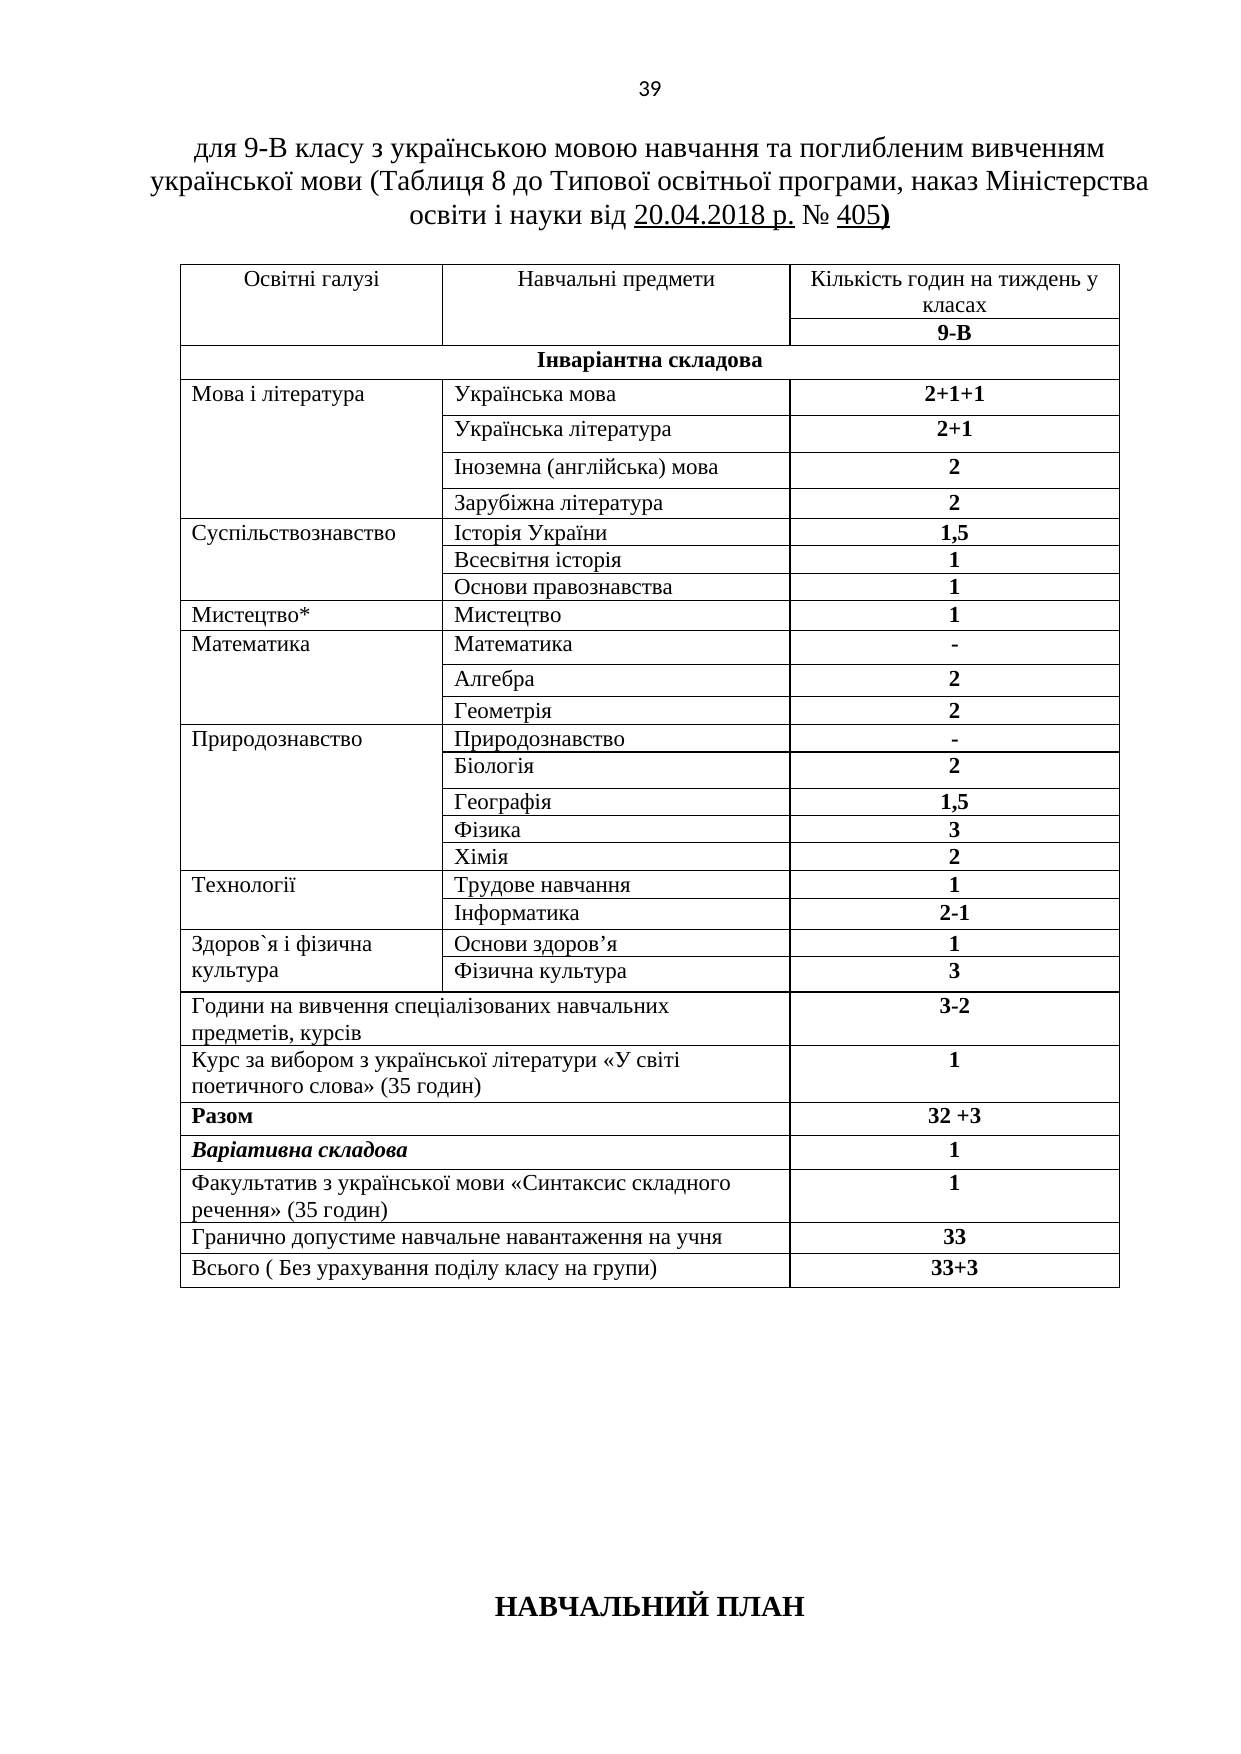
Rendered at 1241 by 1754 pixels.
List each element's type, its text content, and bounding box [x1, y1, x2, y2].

table_cell 2-1 [791, 899, 1119, 929]
table_cell Українська мова [443, 380, 789, 414]
table_cell 3 [791, 816, 1119, 842]
table_cell Хімія [443, 843, 789, 870]
table_cell Всього ( Без урахування поділу класу на групи) [181, 1254, 789, 1287]
table_cell - [791, 725, 1119, 751]
table_cell 1 [791, 1046, 1119, 1102]
table_cell 2 [791, 453, 1119, 488]
table_cell Здоров`я і фізична культура [181, 930, 442, 991]
table_cell 32 +3 [791, 1103, 1119, 1135]
table_cell 33+3 [791, 1254, 1119, 1287]
table_cell Суспільствознавство [181, 519, 442, 600]
table_cell Іноземна (англійська) мова [443, 453, 789, 488]
table_cell Технології [181, 871, 442, 929]
table_cell 1 [791, 1136, 1119, 1168]
text для 9-В класу з українською мовою навчання та поглибленим вивченням української мови (Таблиця 8 до Типової освітньої програми, наказ Міністерства освіти і науки від 20.04.2018 р. № 405) [148, 130, 1152, 230]
table_cell 1 [791, 601, 1119, 629]
table_cell 9-В [791, 319, 1119, 345]
table_cell Українська література [443, 416, 789, 452]
table_cell 3 [791, 957, 1119, 991]
table_cell Математика [181, 631, 442, 724]
table_cell Історія України [443, 519, 789, 545]
table_cell Основи здоров’я [443, 930, 789, 956]
table_cell Фізична культура [443, 957, 789, 991]
table_cell 1,5 [791, 789, 1119, 815]
table_cell Природознавство [181, 725, 442, 870]
table_cell Разом [181, 1103, 789, 1135]
table_cell 1,5 [791, 519, 1119, 545]
table_cell 2 [791, 697, 1119, 724]
table_cell Трудове навчання [443, 871, 789, 898]
text НАВЧАЛЬНИЙ ПЛАН [148, 1589, 1152, 1623]
table_cell Факультатив з української мови «Синтаксис складного речення» (35 годин) [181, 1170, 789, 1222]
table_cell 33 [791, 1223, 1119, 1253]
table_cell Біологія [443, 753, 789, 787]
table_cell 2+1+1 [791, 380, 1119, 414]
table_cell Інваріантна складова [181, 346, 1119, 378]
table_cell 1 [791, 1170, 1119, 1222]
table_cell Мова і література [181, 380, 442, 518]
table_cell Математика [443, 631, 789, 664]
table_cell 2 [791, 489, 1119, 518]
table_header Навчальні предмети [443, 265, 789, 345]
table_cell 1 [791, 871, 1119, 898]
table_cell - [791, 631, 1119, 664]
table_cell Географія [443, 789, 789, 815]
table_header Освітні галузі [181, 265, 442, 345]
table_cell Години на вивчення спеціалізованих навчальних предметів, курсів [181, 993, 789, 1045]
table_cell 2 [791, 843, 1119, 870]
table_cell Всесвітня історія [443, 546, 789, 572]
table_cell 1 [791, 574, 1119, 600]
table_cell 3-2 [791, 993, 1119, 1045]
table_cell 2+1 [791, 416, 1119, 452]
table_cell 1 [791, 930, 1119, 956]
table_cell Природознавство [443, 725, 789, 751]
table_cell Інформатика [443, 899, 789, 929]
table_cell Основи правознавства [443, 574, 789, 600]
table_cell Зарубіжна література [443, 489, 789, 518]
table_cell 2 [791, 665, 1119, 696]
table_cell Мистецтво* [181, 601, 442, 629]
table_cell 2 [791, 753, 1119, 787]
table_cell Варіативна складова [181, 1136, 789, 1168]
table_cell 1 [791, 546, 1119, 572]
table_cell Фізика [443, 816, 789, 842]
table_cell Гранично допустиме навчальне навантаження на учня [181, 1223, 789, 1253]
table_cell Алгебра [443, 665, 789, 696]
table_cell Геометрія [443, 697, 789, 724]
table_cell Курс за вибором з української літератури «У світі поетичного слова» (35 годин) [181, 1046, 789, 1102]
table_header Кількість годин на тиждень у класах [791, 265, 1119, 318]
table_cell Мистецтво [443, 601, 789, 629]
